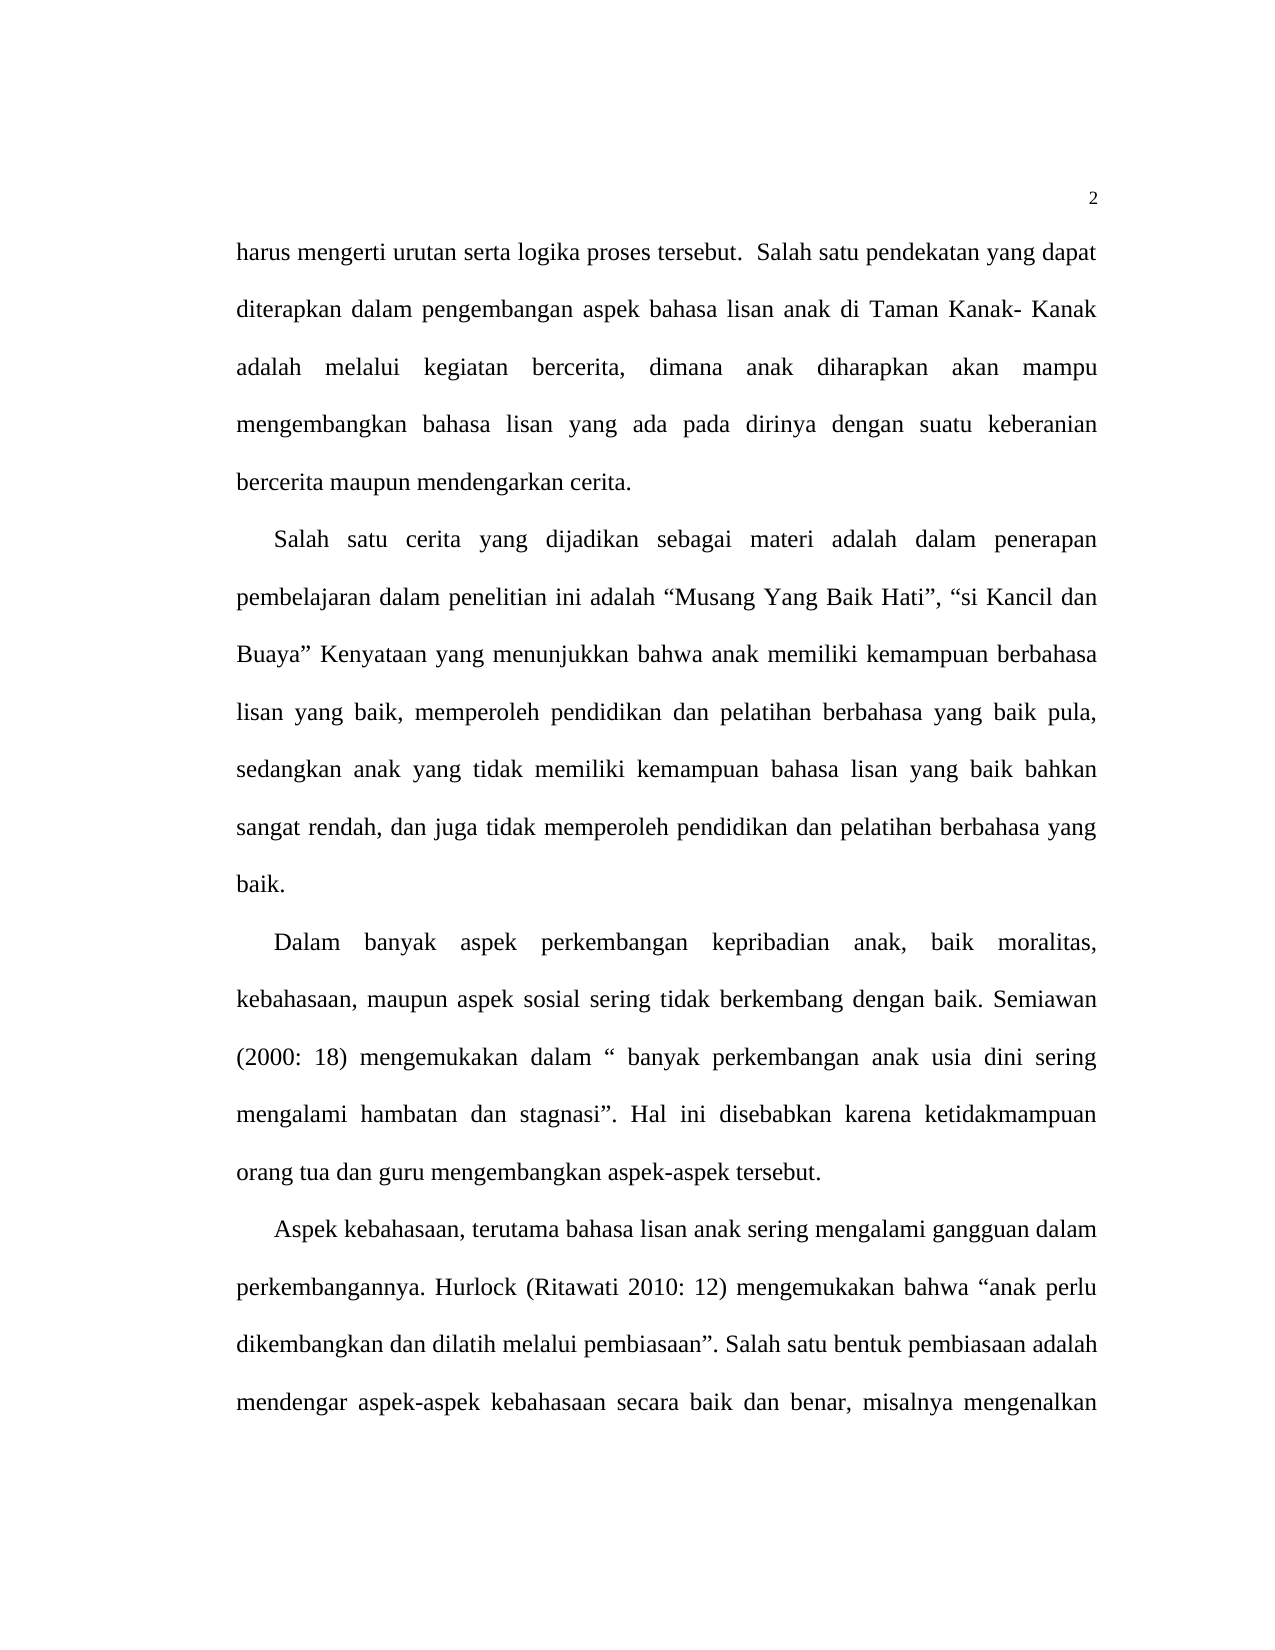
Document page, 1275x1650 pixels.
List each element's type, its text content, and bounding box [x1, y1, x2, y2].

list Salah satu cerita yang dijadikan sebagai materi adalah dalam penerapan pembelajaran dalam penelitian ini adalah “Musang Yang Baik Hati”, “si Kancil dan Buaya” Kenyataan yang menunjukkan bahwa anak memiliki kemampuan berbahasa lisan yang baik, memperoleh pendidikan dan pelatihan berbahasa yang baik pula, sedangkan anak yang tidak memiliki kemampuan bahasa lisan yang baik bahkan sangat rendah, dan juga tidak memperoleh pendidikan dan pelatihan berbahasa yang baik. [236, 524, 1098, 898]
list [236, 1214, 1098, 1415]
list Dalam banyak aspek perkembangan kepribadian anak, baik moralitas, kebahasaan, maupun aspek sosial sering tidak berkembang dengan baik. Semiawan (2000: 18) mengemukakan dalam “ banyak perkembangan anak usia dini sering mengalami hambatan dan stagnasi”. Hal ini disebabkan karena ketidakmampuan orang tua dan guru mengembangkan aspek-aspek tersebut. [236, 927, 1098, 1185]
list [236, 237, 1098, 495]
